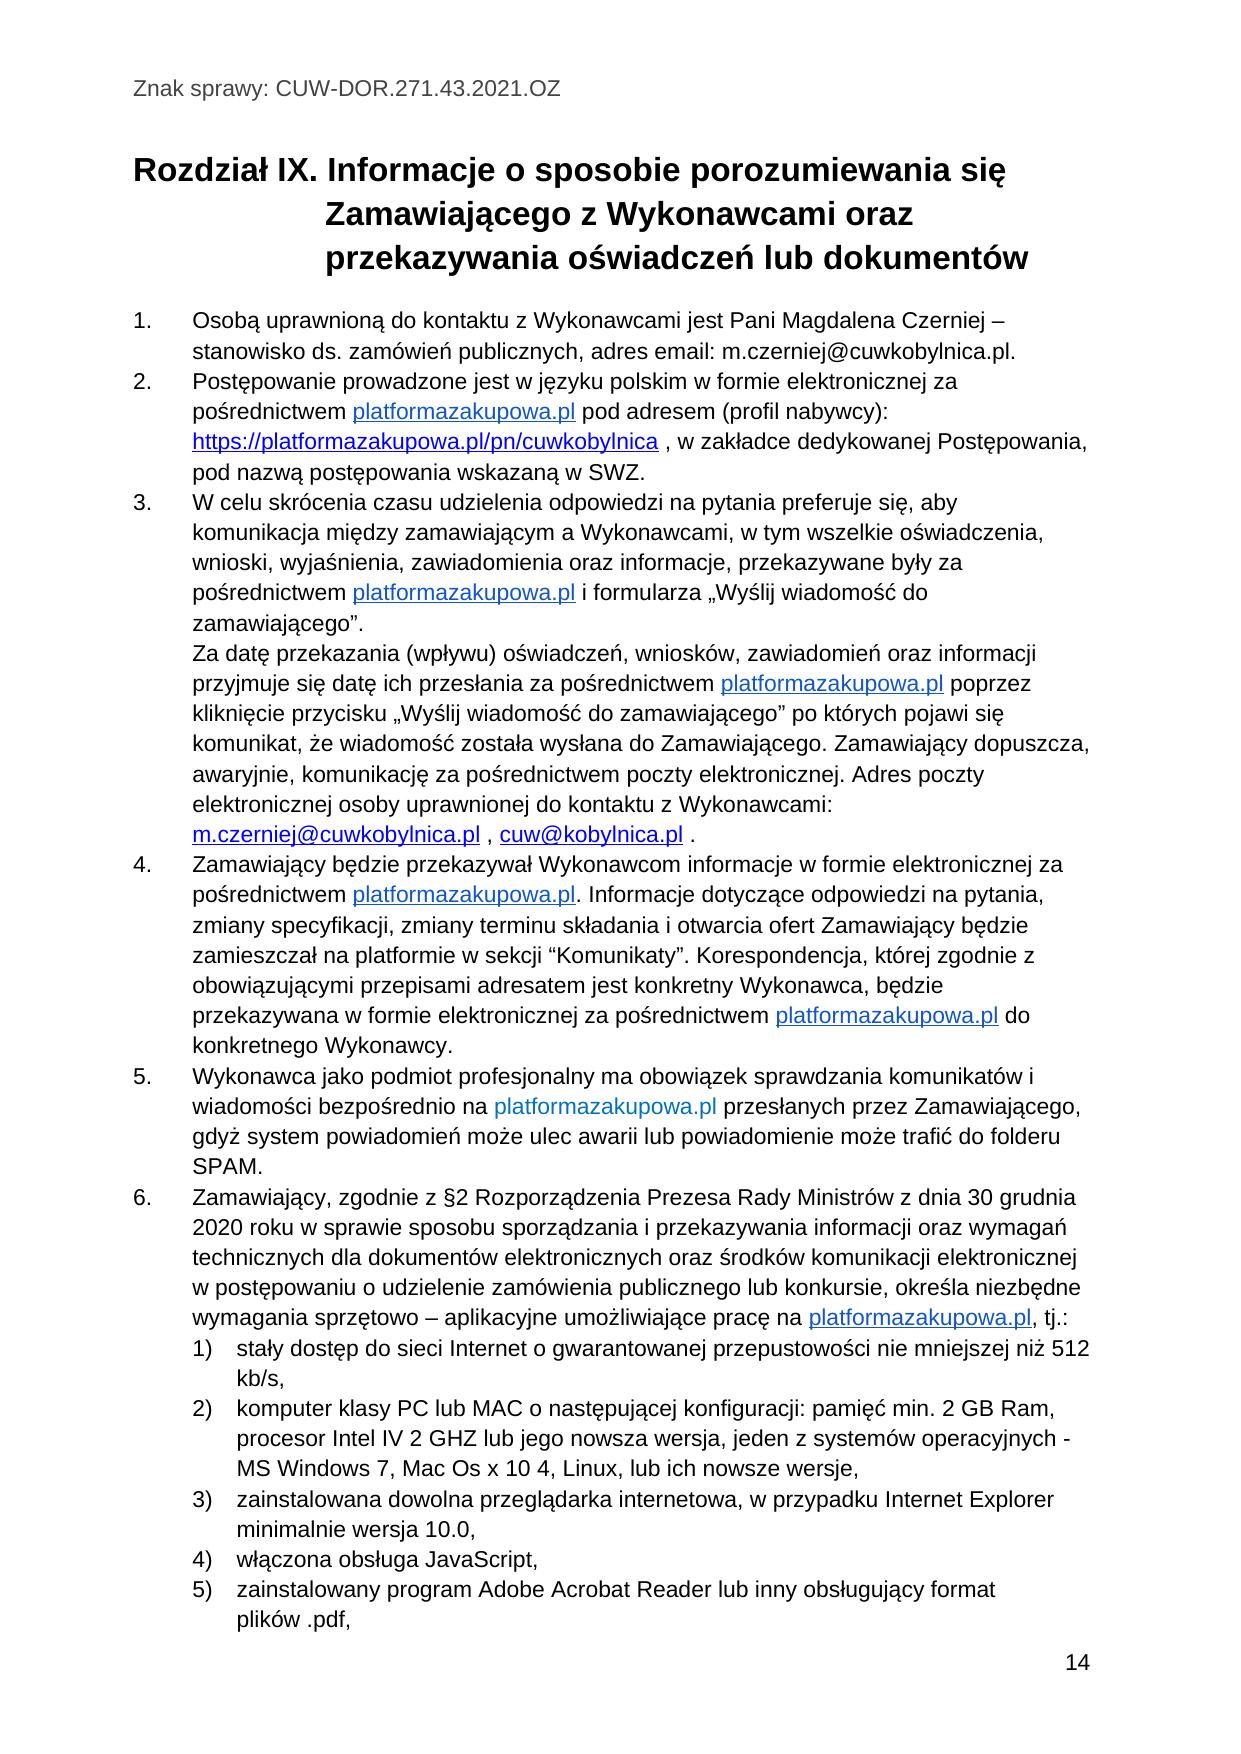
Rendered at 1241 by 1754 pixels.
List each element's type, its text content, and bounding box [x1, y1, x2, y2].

list stały dostęp do sieci Internet o gwarantowanej przepustowości nie mniejszej niż 512 kb/s, [192, 1334, 1090, 1391]
list Zamawiający będzie przekazywał Wykonawcom informacje w formie elektronicznej za pośrednictwem platformazakupowa.pl. Informacje dotyczące odpowiedzi na pytania, zmiany specyfikacji, zmiany terminu składania i otwarcia ofert Zamawiający będzie zamieszczał na platformie w sekcji “Komunikaty”. Korespondencja, której zgodnie z obowiązującymi przepisami adresatem jest konkretny Wykonawca, będzie przekazywana w formie elektronicznej za pośrednictwem platformazakupowa.pl do konkretnego Wykonawcy. [133, 851, 1090, 1059]
list Wykonawca jako podmiot profesjonalny ma obowiązek sprawdzania komunikatów i wiadomości bezpośrednio na platformazakupowa.pl przesłanych przez Zamawiającego, gdyż system powiadomień może ulec awarii lub powiadomienie może trafić do folderu SPAM. [133, 1063, 1090, 1180]
list Zamawiający, zgodnie z §2 Rozporządzenia Prezesa Rady Ministrów z dnia 30 grudnia 2020 roku w sprawie sposobu sporządzania i przekazywania informacji oraz wymagań technicznych dla dokumentów elektronicznych oraz środków komunikacji elektronicznej w postępowaniu o udzielenie zamówienia publicznego lub konkursie, określa niezbędne wymagania sprzętowo – aplikacyjne umożliwiające pracę na platformazakupowa.pl, tj.: [133, 1183, 1090, 1331]
list Osobą uprawnioną do kontaktu z Wykonawcami jest Pani Magdalena Czerniej – stanowisko ds. zamówień publicznych, adres email: m.czerniej@cuwkobylnica.pl. [133, 307, 1090, 364]
list zainstalowana dowolna przeglądarka internetowa, w przypadku Internet Explorer minimalnie wersja 10.0, [192, 1486, 1090, 1542]
text Za datę przekazania (wpływu) oświadczeń, wniosków, zawiadomień oraz informacji przyjmuje się datę ich przesłania za pośrednictwem platformazakupowa.pl poprzez kliknięcie przycisku „Wyślij wiadomość do zamawiającego” po których pojawi się komunikat, że wiadomość została wysłana do Zamawiającego. Zamawiający dopuszcza, awaryjnie, komunikację za pośrednictwem poczty elektronicznej. Adres poczty elektronicznej osoby uprawnionej do kontaktu z Wykonawcami: m.czerniej@cuwkobylnica.pl , cuw@kobylnica.pl . [192, 640, 1090, 847]
list W celu skrócenia czasu udzielenia odpowiedzi na pytania preferuje się, aby komunikacja między zamawiającym a Wykonawcami, w tym wszelkie oświadczenia, wnioski, wyjaśnienia, zawiadomienia oraz informacje, przekazywane były za pośrednictwem platformazakupowa.pl i formularza „Wyślij wiadomość do zamawiającego”. [133, 489, 1090, 636]
list Postępowanie prowadzone jest w języku polskim w formie elektronicznej za pośrednictwem platformazakupowa.pl pod adresem (profil nabywcy): https://platformazakupowa.pl/pn/cuwkobylnica , w zakładce dedykowanej Postępowania, pod nazwą postępowania wskazaną w SWZ. [133, 368, 1090, 485]
list komputer klasy PC lub MAC o następującej konfiguracji: pamięć min. 2 GB Ram, procesor Intel IV 2 GHZ lub jego nowsza wersja, jeden z systemów operacyjnych - MS Windows 7, Mac Os x 10 4, Linux, lub ich nowsze wersje, [192, 1395, 1090, 1482]
list włączona obsługa JavaScript, [192, 1546, 1090, 1572]
subtitle Rozdział IX. Informacje o sposobie porozumiewania się Zamawiającego z Wykonawcami oraz przekazywania oświadczeń lub dokumentów [133, 150, 1090, 277]
list zainstalowany program Adobe Acrobat Reader lub inny obsługujący format plików .pdf, [192, 1576, 1090, 1633]
